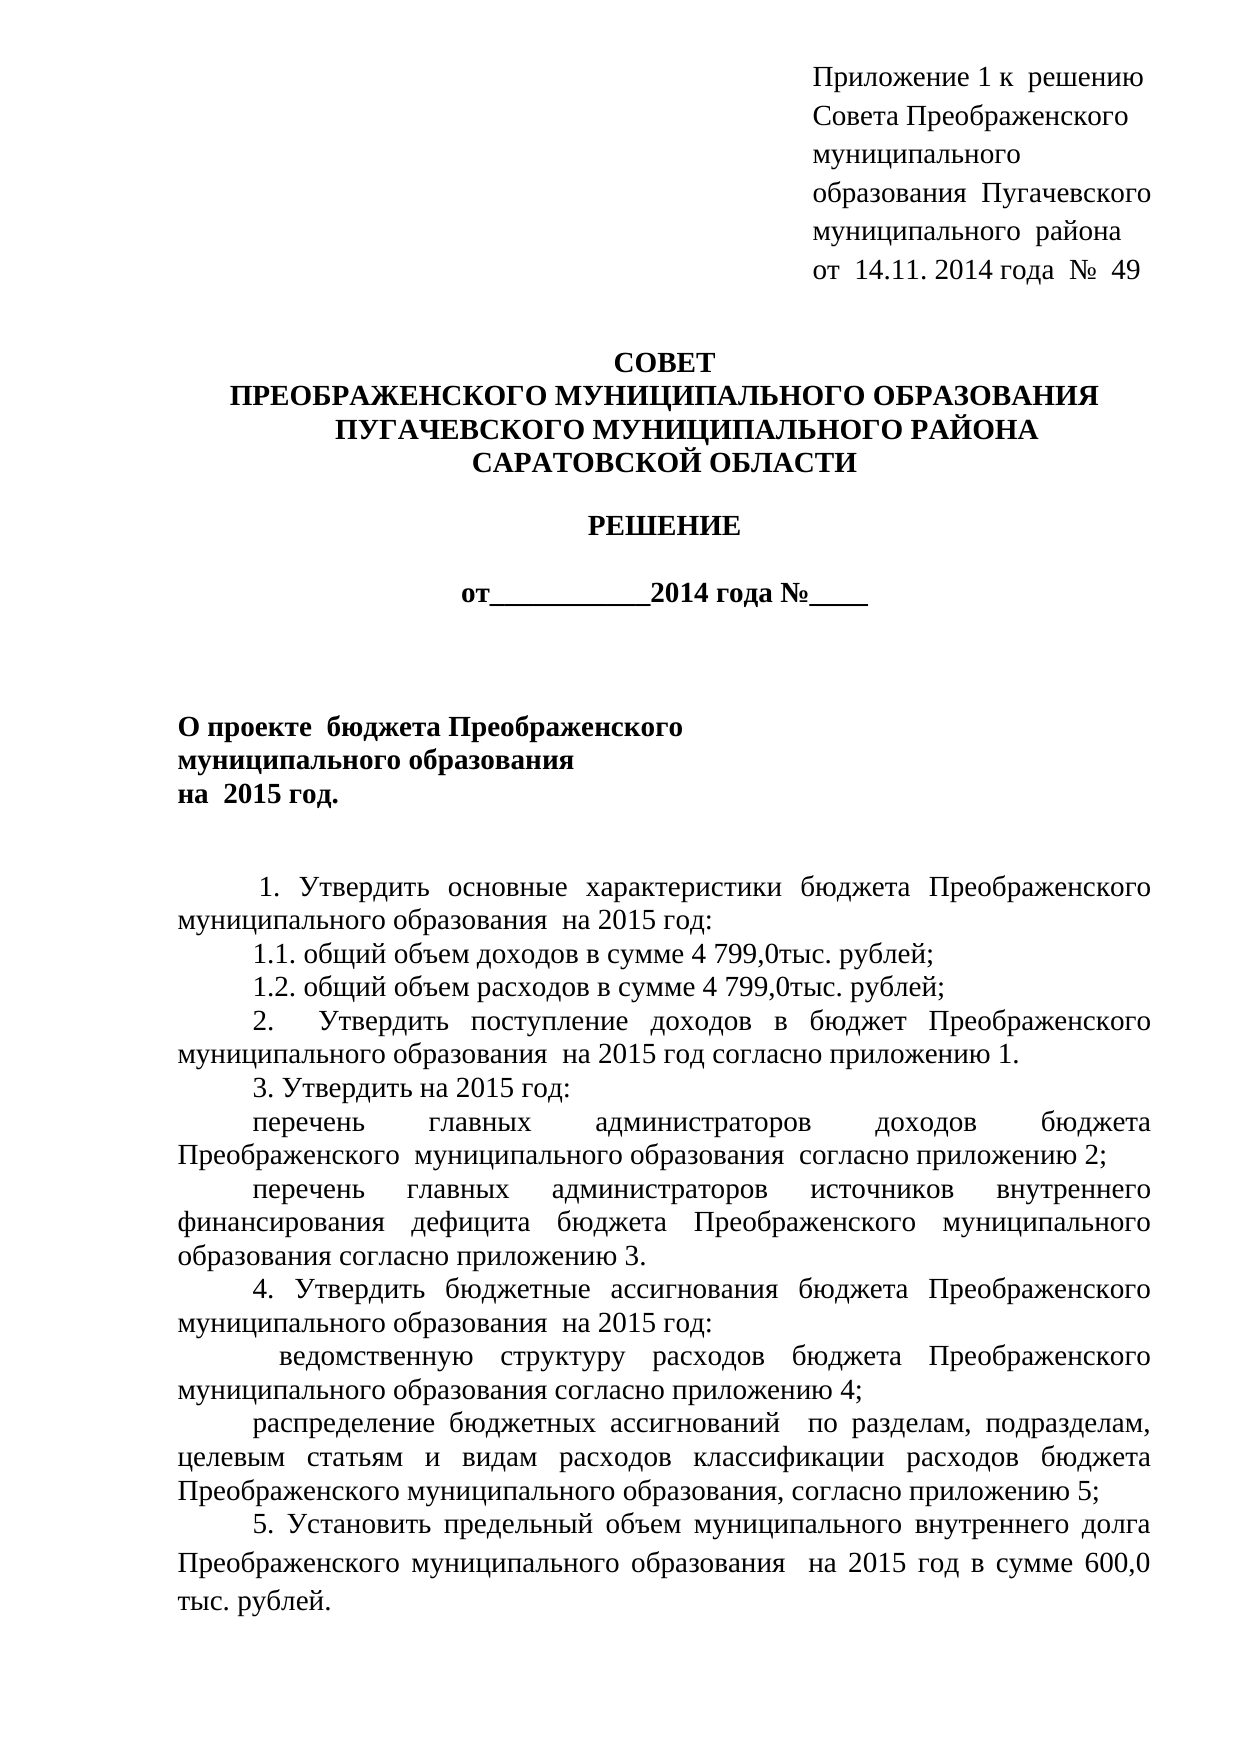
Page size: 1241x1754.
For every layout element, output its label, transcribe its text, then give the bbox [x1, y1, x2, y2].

text ведомственную структуру расходов бюджета Преображенского муниципального образования согласно приложению 4; [177, 1338, 1152, 1406]
title от___________2014 года №____ [177, 575, 1152, 608]
text 4. Утвердить бюджетные ассигнования бюджета Преображенского муниципального образования на 2015 год: [177, 1271, 1152, 1338]
text 5. Установить предельный объем муниципального внутреннего долга Преображенского муниципального образования на 2015 год в сумме 600,0 тыс. рублей. [177, 1506, 1152, 1617]
title РЕШЕНИЕ [177, 508, 1152, 541]
text О проекте бюджета Преображенского [177, 709, 1152, 742]
text Приложение 1 к решению Совета Преображенского муниципального образования Пугачевского муниципального района от 14.11. 2014 года № 49 [812, 59, 1152, 285]
text распределение бюджетных ассигнований по разделам, подразделам, целевым статьям и видам расходов классификации расходов бюджета Преображенского муниципального образования, согласно приложению 5; [177, 1406, 1152, 1506]
text перечень главных администраторов источников внутреннего финансирования дефицита бюджета Преображенского муниципального образования согласно приложению 3. [177, 1171, 1152, 1271]
text 3. Утвердить на 2015 год: [177, 1070, 1152, 1104]
text 1. Утвердить основные характеристики бюджета Преображенского муниципального образования на 2015 год: [177, 869, 1152, 936]
text муниципального образования [177, 742, 1152, 776]
text 2. Утвердить поступление доходов в бюджет Преображенского муниципального образования на 2015 год согласно приложению 1. [177, 1003, 1152, 1070]
subtitle ПРЕОБРАЖЕНСКОГО МУНИЦИПАЛЬНОГО ОБРАЗОВАНИЯ ПУГАЧЕВСКОГО МУНИЦИПАЛЬНОГО РАЙОНА [177, 378, 1152, 445]
text 1.2. общий объем расходов в сумме 4 799,0тыс. рублей; [177, 969, 1152, 1003]
subtitle СОВЕТ [177, 345, 1152, 378]
subtitle САРАТОВСКОЙ ОБЛАСТИ [177, 445, 1152, 479]
text перечень главных администраторов доходов бюджета Преображенского муниципального образования согласно приложению 2; [177, 1104, 1152, 1171]
text на 2015 год. [177, 776, 1152, 809]
text 1.1. общий объем доходов в сумме 4 799,0тыс. рублей; [177, 936, 1152, 969]
